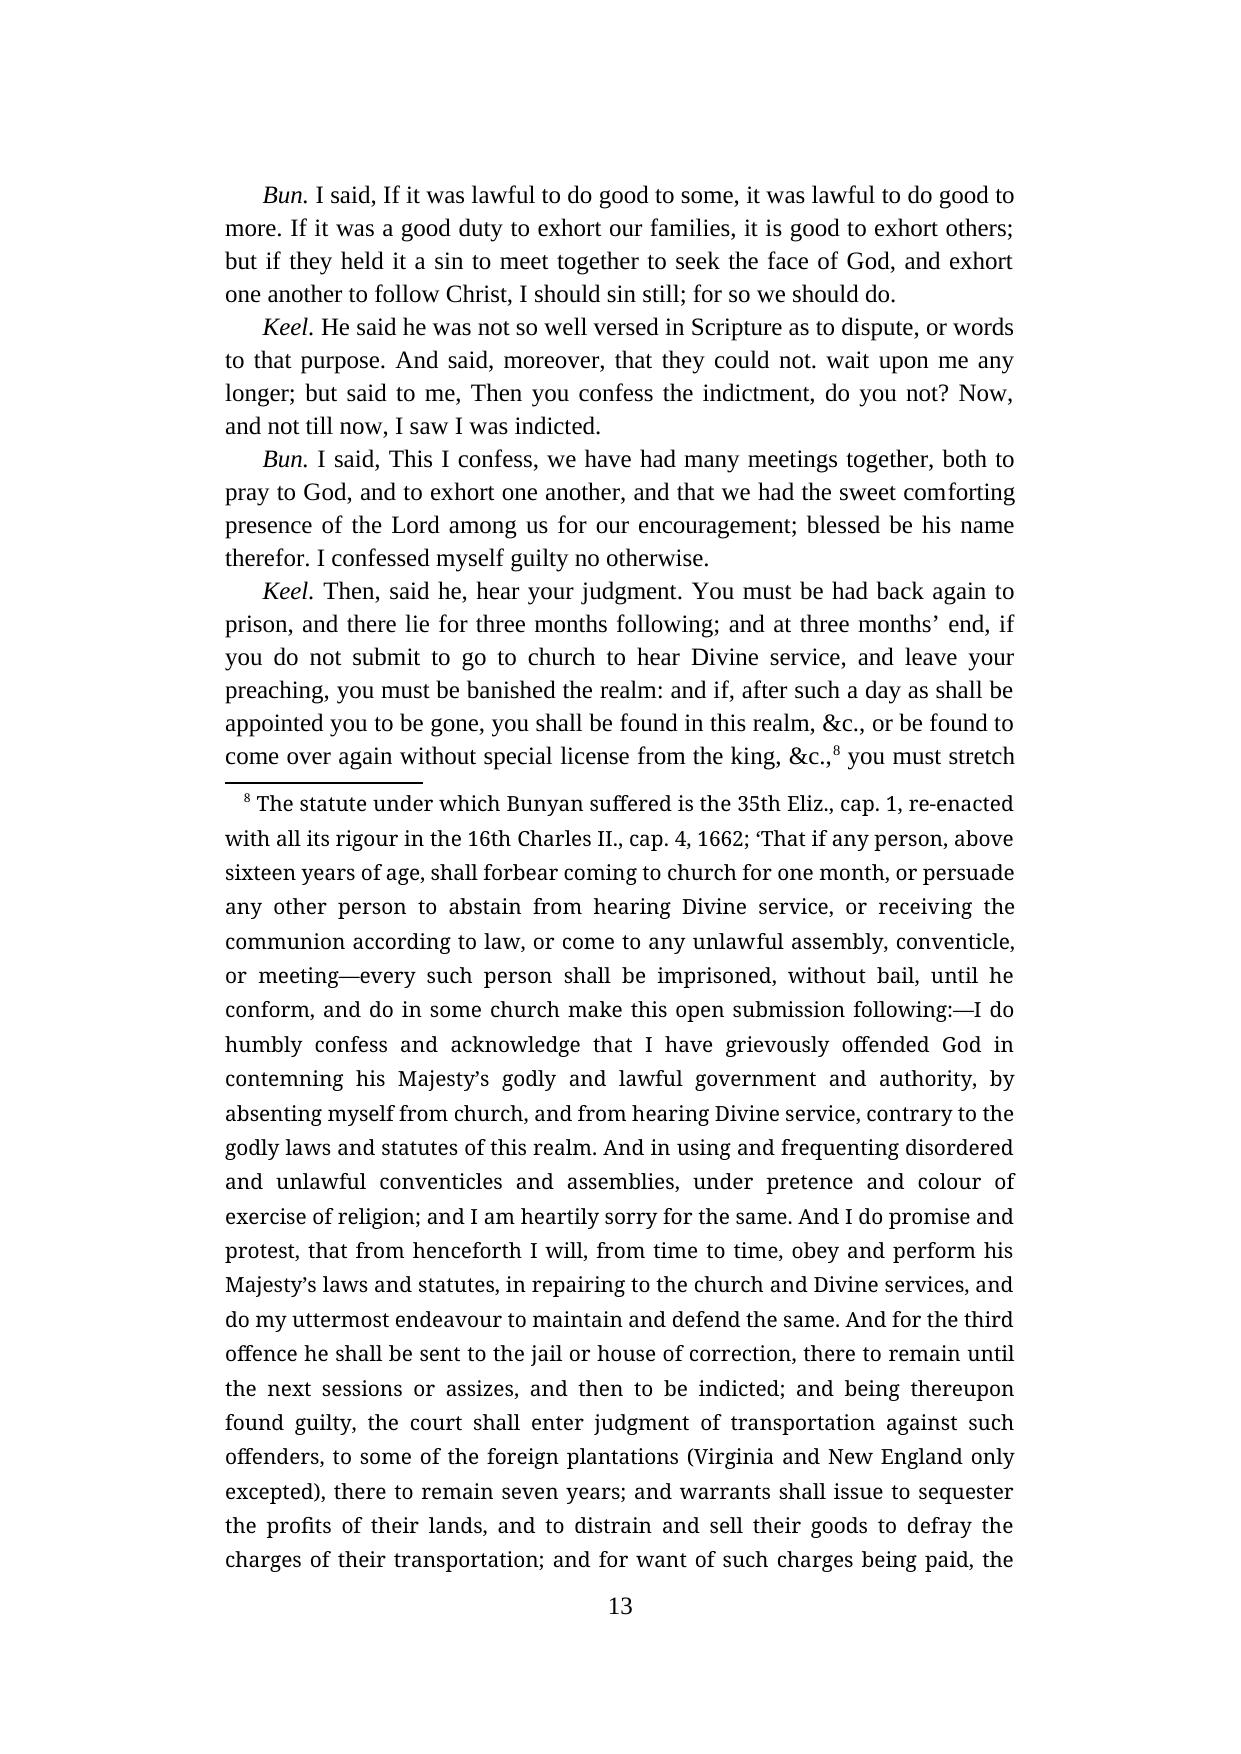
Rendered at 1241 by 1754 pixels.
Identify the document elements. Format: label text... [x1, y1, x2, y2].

text Keel. Then, said he, hear your judgment. You must be had back again to prison, and there lie for three months following; and at three months’ end, if you do not submit to go to church to hear Divine service, and leave your preaching, you must be banished the realm: and if, after such a day as shall be appointed you to be gone, you shall be found in this realm, &c., or be found to come over again without special license from the king, &c., you must stretch by the neck for it, I tell you plainly; “and so he bid my jailer have me away. [225, 576, 1015, 770]
text Keel. He said he was not so well versed in Scripture as to dispute, or words to that purpose. And said, moreover, that they could not. wait upon me any longer; but said to me, Then you confess the indictment, do you not? Now, and not till now, I saw I was indicted. [225, 312, 1015, 440]
text Bun. I said, If it was lawful to do good to some, it was lawful to do good to more. If it was a good duty to exhort our families, it is good to exhort others; but if they held it a sin to meet together to seek the face of God, and exhort one another to follow Christ, I should sin still; for so we should do. [225, 180, 1015, 308]
text Bun. I said, This I confess, we have had many meetings together, both to pray to God, and to exhort one another, and that we had the sweet comforting presence of the Lord among us for our encouragement; blessed be his name therefor. I confessed myself guilty no otherwise. [225, 444, 1015, 572]
